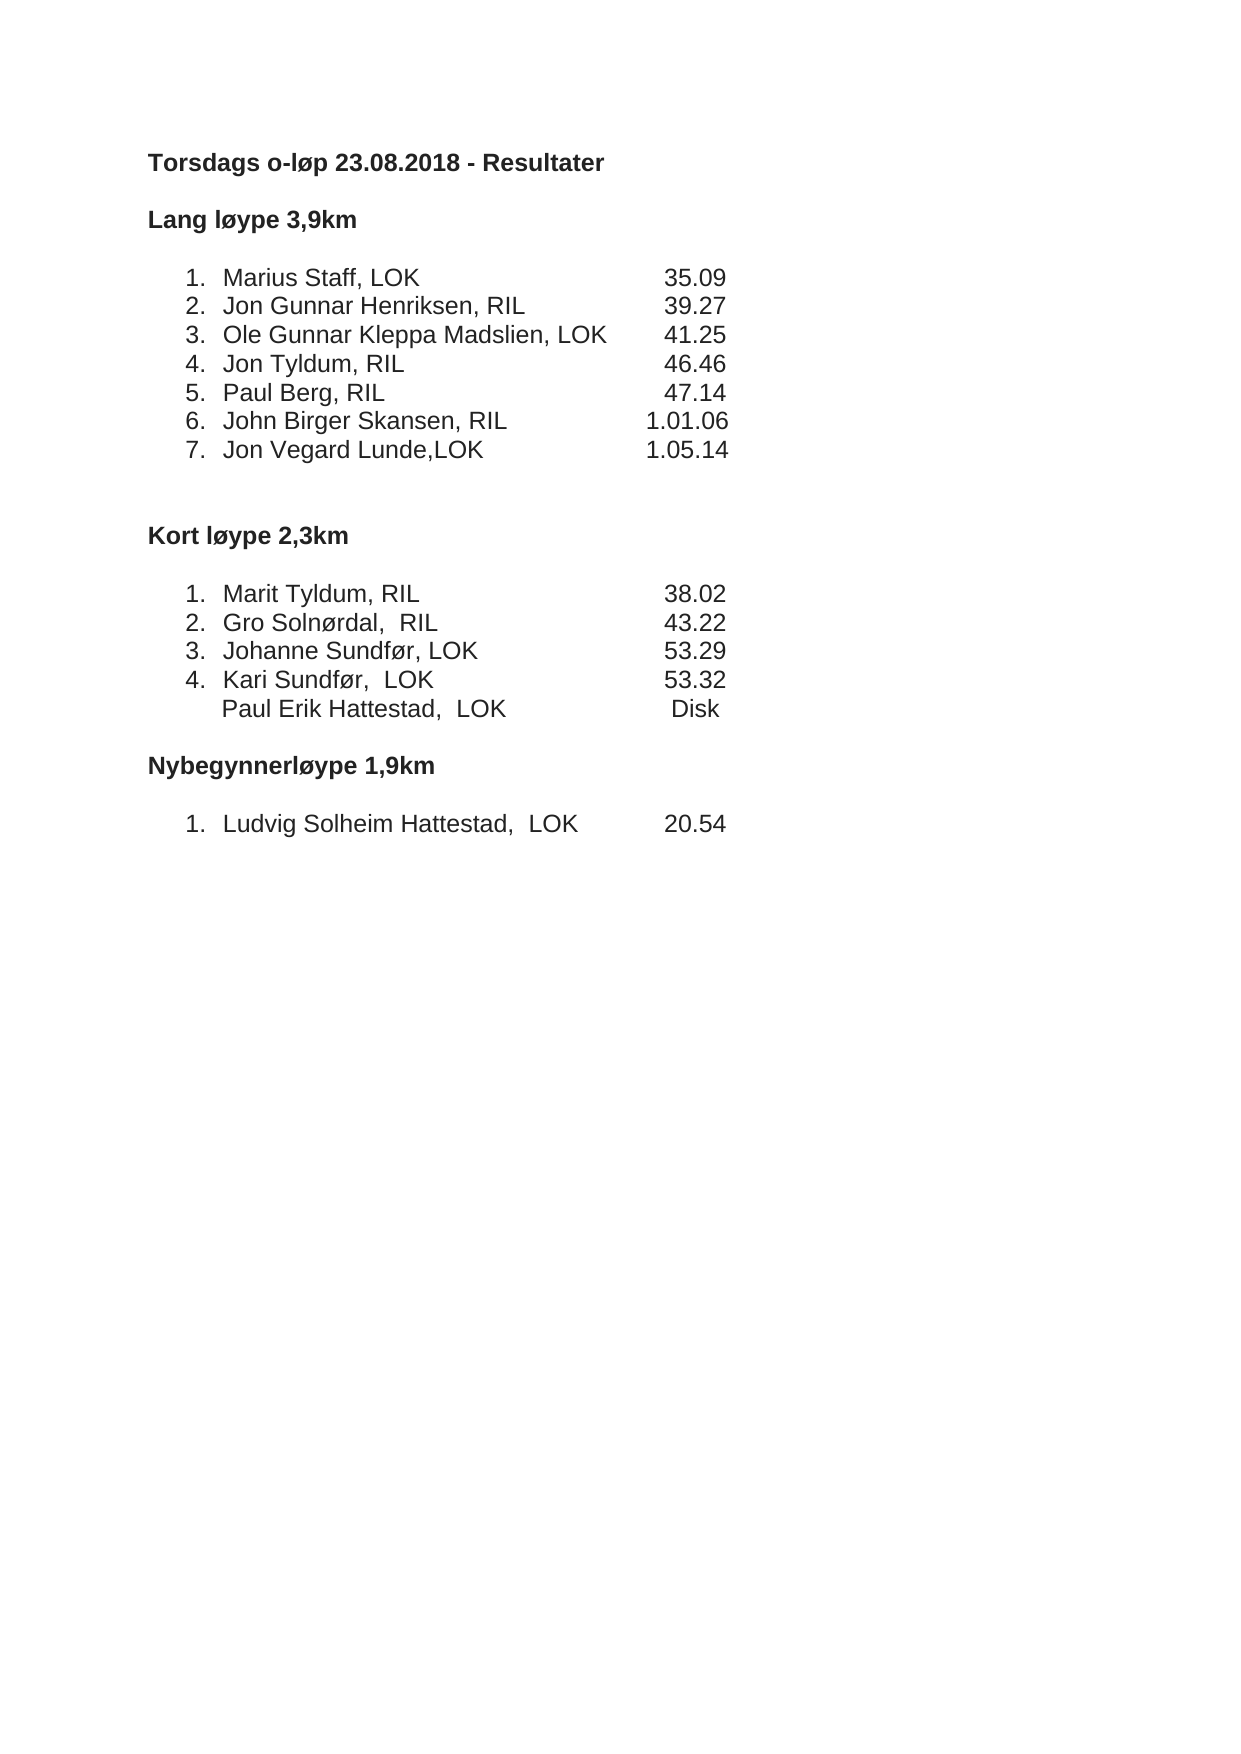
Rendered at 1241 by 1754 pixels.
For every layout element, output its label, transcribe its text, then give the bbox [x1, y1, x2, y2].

list Jon Tyldum, RIL 46.46 [185, 349, 1093, 378]
list Ole Gunnar Kleppa Madslien, LOK 41.25 [185, 320, 1093, 349]
list Gro Solnørdal, RIL 43.22 [185, 608, 1093, 636]
list Johanne Sundfør, LOK 53.29 [185, 636, 1093, 665]
list Jon Vegard Lunde,LOK 1.05.14 [185, 435, 1093, 464]
list John Birger Skansen, RIL 1.01.06 [185, 406, 1093, 435]
list Marius Staff, LOK 35.09 [185, 263, 1093, 291]
text Torsdags o-løp 23.08.2018 - Resultater [148, 148, 1093, 176]
text Nybegynnerløype 1,9km [148, 751, 1093, 780]
list Kari Sundfør, LOK 53.32 [185, 665, 1093, 694]
text Kort løype 2,3km [148, 521, 1093, 550]
list Paul Berg, RIL 47.14 [185, 378, 1093, 406]
text Paul Erik Hattestad, LOK Disk [148, 694, 1093, 723]
list Marit Tyldum, RIL 38.02 [185, 579, 1093, 608]
list Ludvig Solheim Hattestad, LOK 20.54 [185, 809, 1093, 838]
list Jon Gunnar Henriksen, RIL 39.27 [185, 291, 1093, 320]
text Lang løype 3,9km [148, 205, 1093, 234]
